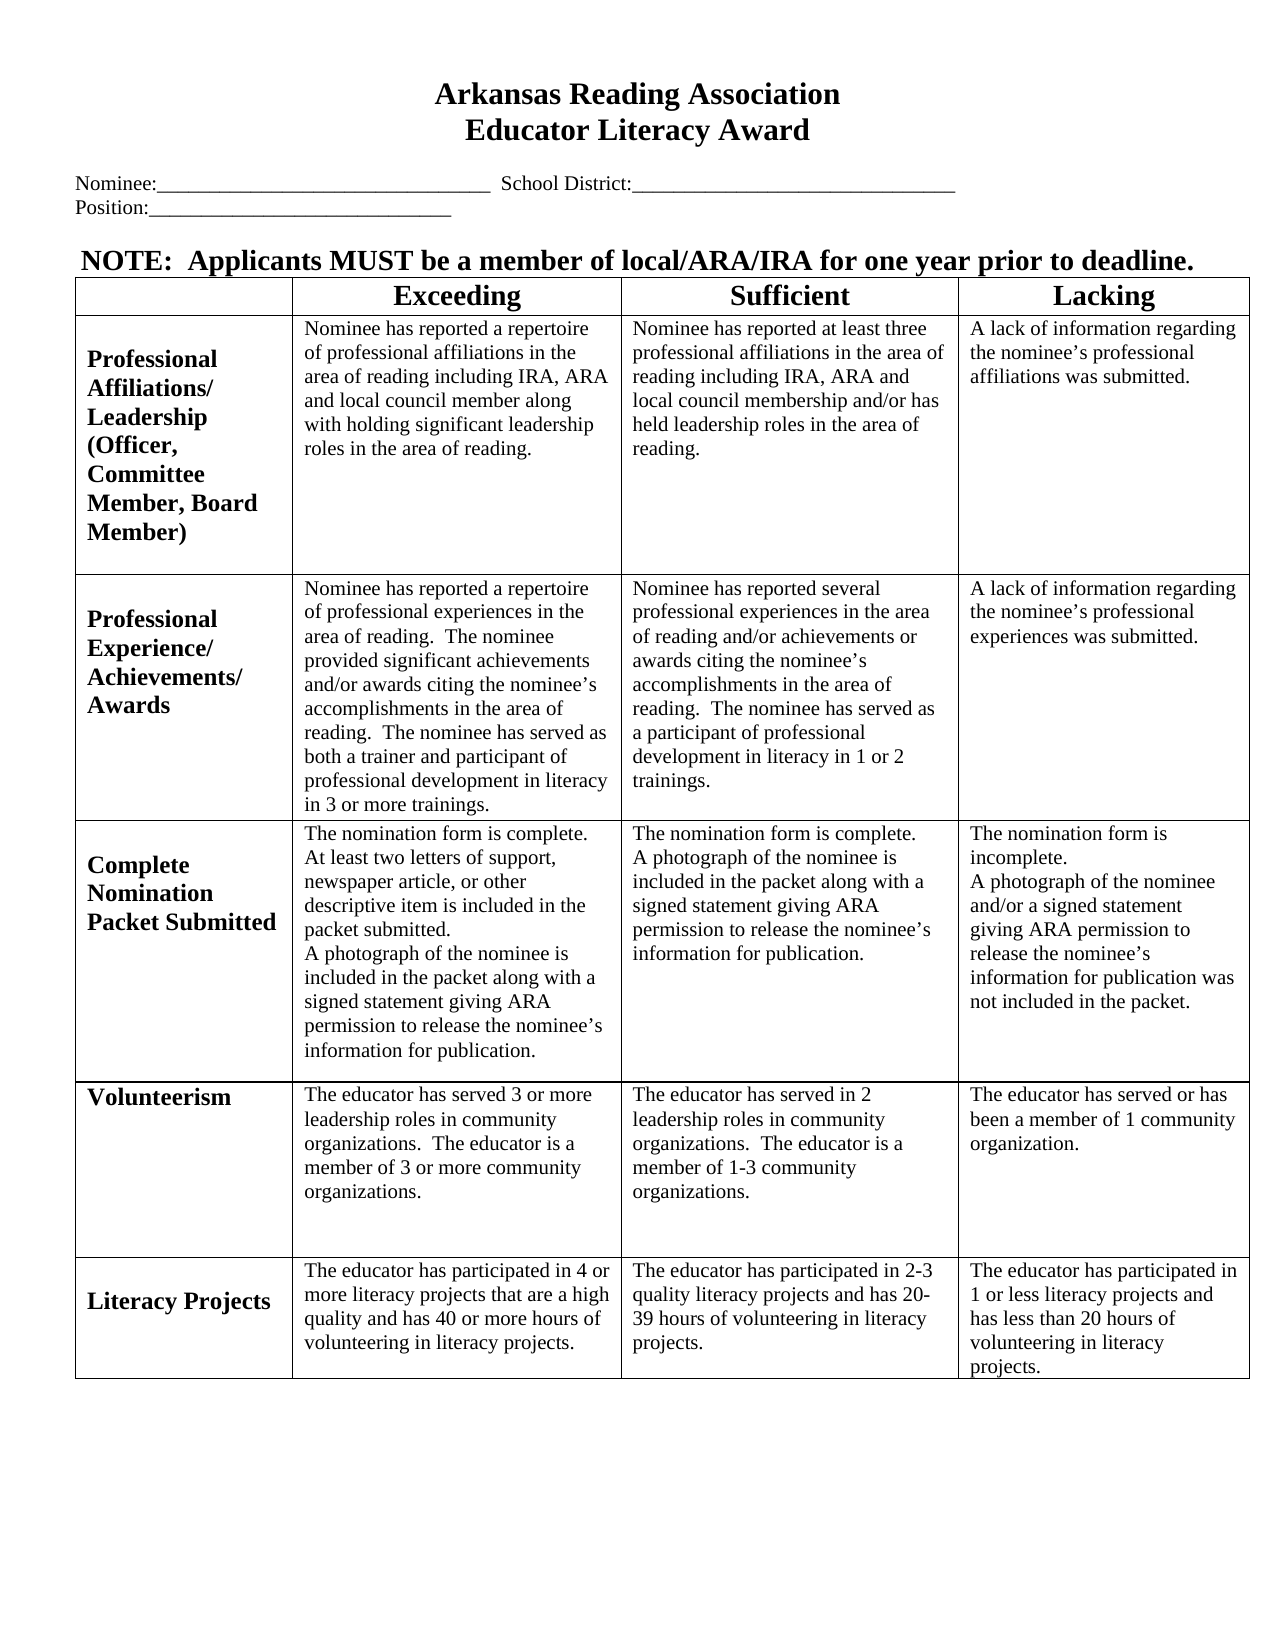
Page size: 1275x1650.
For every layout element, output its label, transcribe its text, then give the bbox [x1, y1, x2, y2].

table_cell Nominee has reported a repertoire of professional experiences in the area of reading. The nominee provided significant achievements and/or awards citing the nominee’s accomplishments in the area of reading. The nominee has served as both a trainer and participant of professional development in literacy in 3 or more trainings. [293, 575, 621, 820]
text Educator Literacy Award [75, 111, 1200, 147]
table_cell A lack of information regarding the nominee’s professional affiliations was submitted. [959, 316, 1249, 574]
table_cell The educator has participated in 4 or more literacy projects that are a high quality and has 40 or more hours of volunteering in literacy projects. [293, 1258, 621, 1378]
table_cell The educator has served 3 or more leadership roles in community organizations. The educator is a member of 3 or more community organizations. [293, 1083, 621, 1257]
table_cell A lack of information regarding the nominee’s professional experiences was submitted. [959, 575, 1249, 820]
table_cell Complete Nomination Packet Submitted [76, 821, 292, 1081]
table_cell The educator has served in 2 leadership roles in community organizations. The educator is a member of 1-3 community organizations. [622, 1083, 958, 1257]
table_cell Nominee has reported a repertoire of professional affiliations in the area of reading including IRA, ARA and local council member along with holding significant leadership roles in the area of reading. [293, 316, 621, 574]
table_header Exceeding [293, 278, 621, 314]
table_header Lacking [959, 278, 1249, 314]
table_cell The nomination form is complete. At least two letters of support, newspaper article, or other descriptive item is included in the packet submitted. A photograph of the nominee is included in the packet along with a signed statement giving ARA permission to release the nominee’s information for publication. [293, 821, 621, 1081]
table_cell Literacy Projects [76, 1258, 292, 1378]
table_cell The educator has participated in 1 or less literacy projects and has less than 20 hours of volunteering in literacy projects. [959, 1258, 1249, 1378]
table_cell Volunteerism [76, 1083, 292, 1257]
text Nominee:________________________________ School District:_______________________________ Position:_____________________________ [75, 171, 1200, 219]
table_cell The educator has served or has been a member of 1 community organization. [959, 1083, 1249, 1257]
table_cell Professional Experience/ Achievements/ Awards [76, 575, 292, 820]
table_cell Nominee has reported at least three professional affiliations in the area of reading including IRA, ARA and local council membership and/or has held leadership roles in the area of reading. [622, 316, 958, 574]
table_cell The educator has participated in 2-3 quality literacy projects and has 20-39 hours of volunteering in literacy projects. [622, 1258, 958, 1378]
table_cell The nomination form is complete. A photograph of the nominee is included in the packet along with a signed statement giving ARA permission to release the nominee’s information for publication. [622, 821, 958, 1081]
text Arkansas Reading Association [75, 75, 1200, 111]
table_cell Professional Affiliations/ Leadership (Officer, Committee Member, Board Member) [76, 316, 292, 574]
table_header [76, 278, 292, 314]
text NOTE: Applicants MUST be a member of local/ARA/IRA for one year prior to deadline. [75, 243, 1200, 277]
table_header Sufficient [622, 278, 958, 314]
table_cell The nomination form is incomplete. A photograph of the nominee and/or a signed statement giving ARA permission to release the nominee’s information for publication was not included in the packet. [959, 821, 1249, 1081]
table_cell Nominee has reported several professional experiences in the area of reading and/or achievements or awards citing the nominee’s accomplishments in the area of reading. The nominee has served as a participant of professional development in literacy in 1 or 2 trainings. [622, 575, 958, 820]
